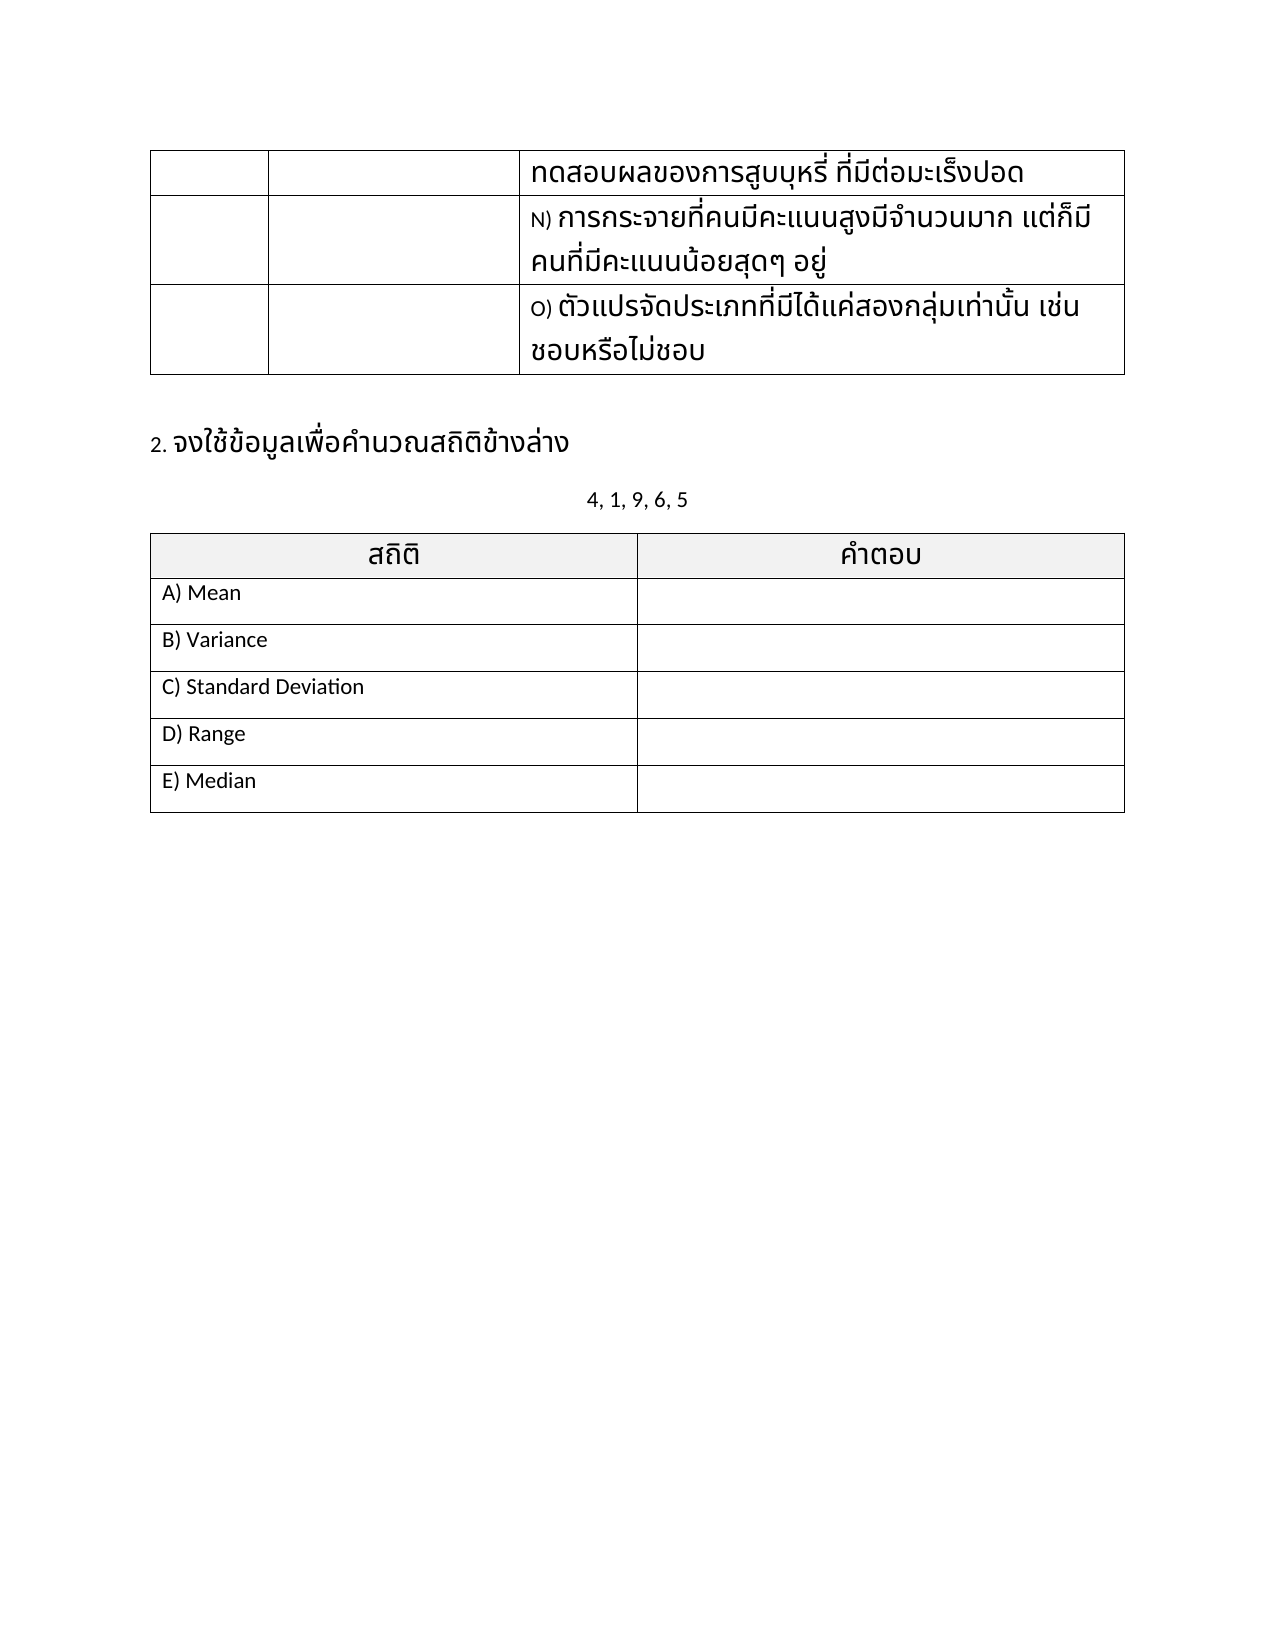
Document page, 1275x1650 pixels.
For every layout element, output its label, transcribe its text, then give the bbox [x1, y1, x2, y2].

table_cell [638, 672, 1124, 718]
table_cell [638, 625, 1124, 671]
text 2. จงใช้ข้อมูลเพื่อคำนวณสถิติข้างล่าง [150, 421, 1125, 465]
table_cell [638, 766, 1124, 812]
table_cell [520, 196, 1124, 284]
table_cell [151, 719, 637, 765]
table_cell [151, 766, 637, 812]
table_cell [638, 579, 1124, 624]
text 4, 1, 9, 6, 5 [150, 486, 1125, 513]
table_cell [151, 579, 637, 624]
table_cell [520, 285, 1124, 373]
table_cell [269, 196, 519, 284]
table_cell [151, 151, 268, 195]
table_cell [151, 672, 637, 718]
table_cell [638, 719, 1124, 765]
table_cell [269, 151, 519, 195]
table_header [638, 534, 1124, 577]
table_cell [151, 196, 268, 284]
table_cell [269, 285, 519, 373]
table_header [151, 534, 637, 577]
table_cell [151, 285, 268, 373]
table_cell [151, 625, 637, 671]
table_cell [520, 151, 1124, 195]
